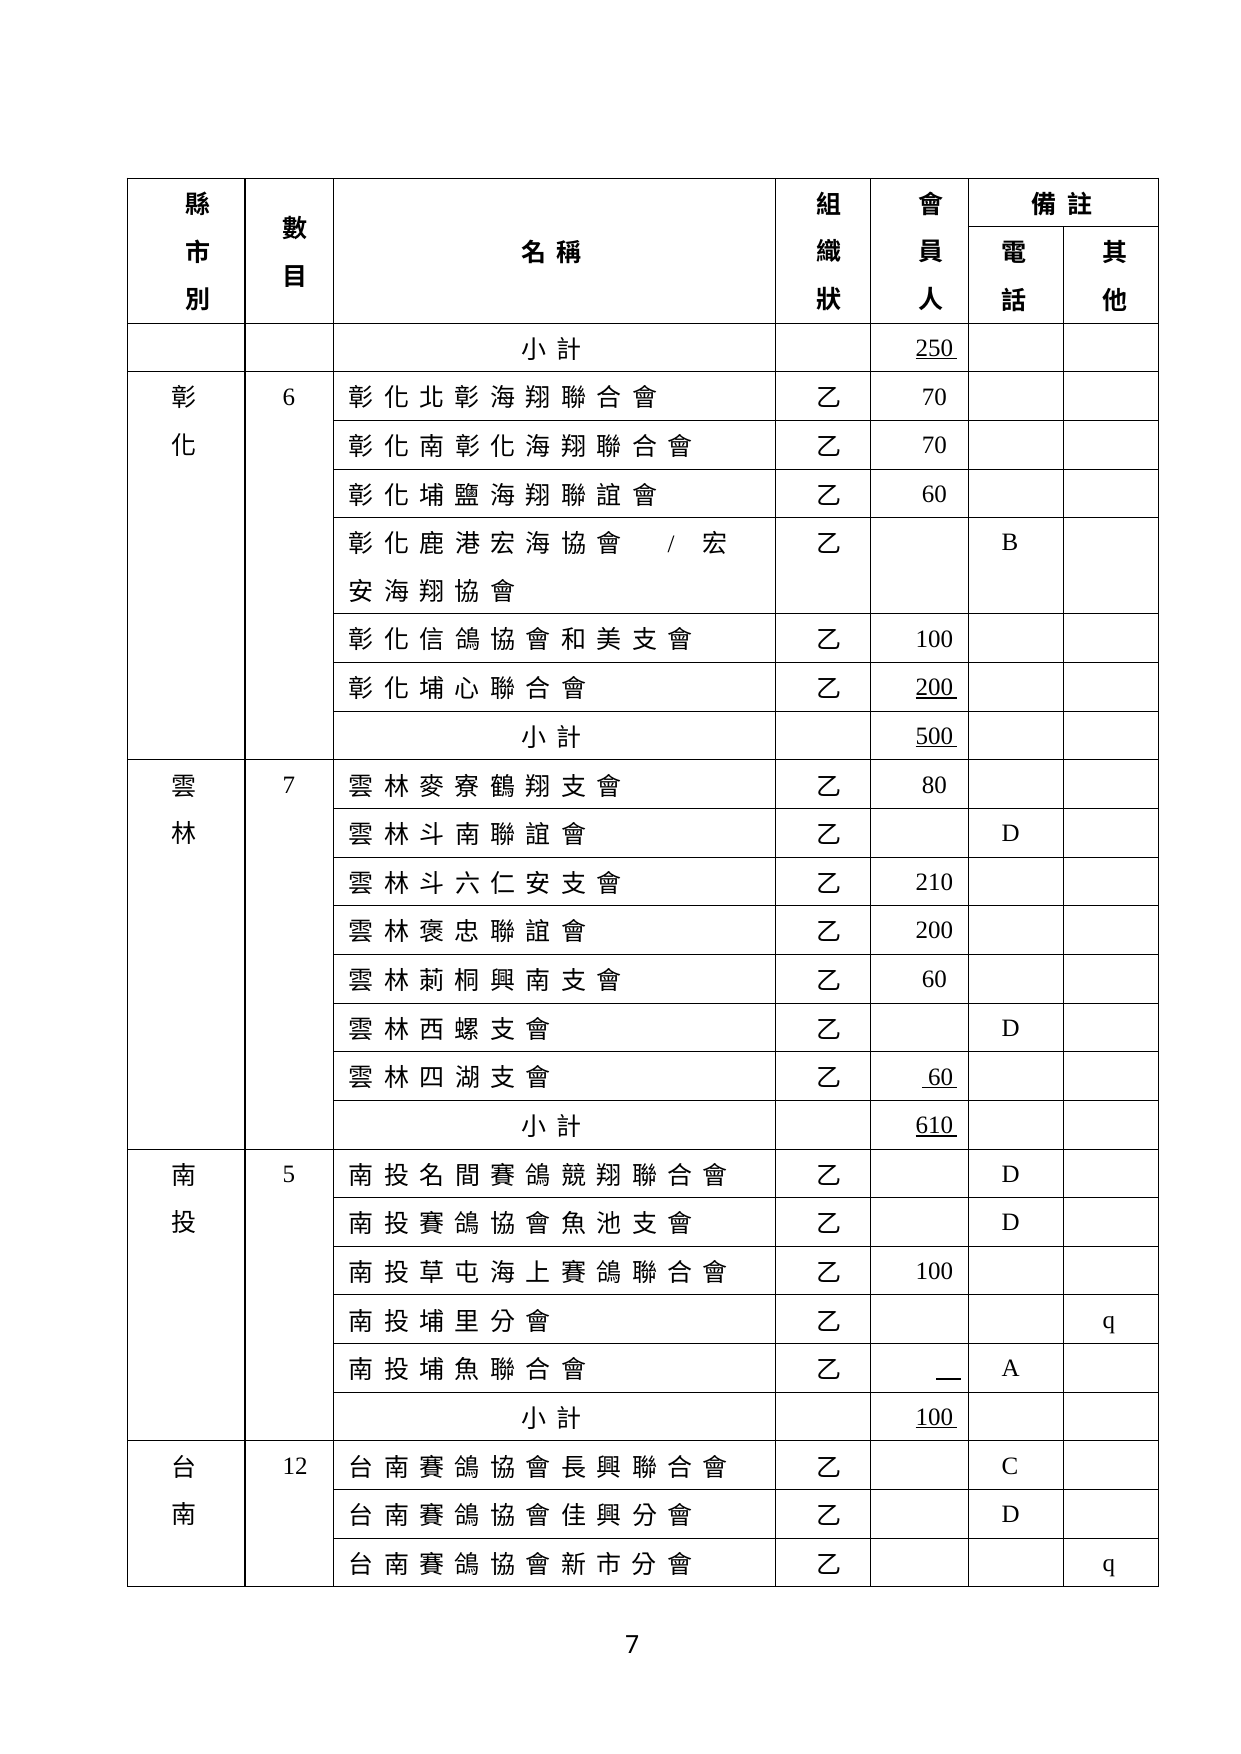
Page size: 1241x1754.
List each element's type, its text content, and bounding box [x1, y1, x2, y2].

table_cell [776, 324, 870, 371]
table_cell [1064, 421, 1158, 468]
table_cell D [969, 1198, 1063, 1246]
table_cell 乙 [776, 1490, 870, 1538]
table_cell 250 [871, 324, 968, 371]
table_cell C [969, 1441, 1063, 1489]
table_cell q [1064, 1295, 1158, 1343]
table_cell 乙 [776, 1295, 870, 1343]
table_cell [969, 614, 1063, 662]
table_cell [1064, 1247, 1158, 1294]
table_cell [1064, 614, 1158, 662]
table_cell 乙 [776, 809, 870, 857]
table_cell [1064, 858, 1158, 905]
table_cell [776, 1101, 870, 1148]
table_cell [969, 372, 1063, 420]
table_cell 台南賽鴿協會長興聯合會 [334, 1441, 775, 1489]
table_cell [1064, 1198, 1158, 1246]
table_cell [1064, 1441, 1158, 1489]
table_cell 12 [246, 1441, 333, 1586]
table_cell 70 [871, 372, 968, 420]
table_cell [871, 809, 968, 857]
table_cell 南投草屯海上賽鴿聯合會 [334, 1247, 775, 1294]
table_cell 南投名間賽鴿競翔聯合會 [334, 1150, 775, 1197]
table_cell 雲林麥寮鶴翔支會 [334, 760, 775, 808]
table_cell [969, 955, 1063, 1002]
table_cell 彰化 [128, 372, 244, 759]
table_cell 台南 [128, 1441, 244, 1586]
table_cell 乙 [776, 1247, 870, 1294]
table_cell 乙 [776, 760, 870, 808]
table_cell 台南賽鴿協會佳興分會 [334, 1490, 775, 1538]
table_cell 雲林 [128, 760, 244, 1148]
table_cell 南投埔魚聯合會 [334, 1344, 775, 1392]
table_cell [969, 1295, 1063, 1343]
table_cell 7 [246, 760, 333, 1148]
table_cell 乙 [776, 1004, 870, 1051]
table_cell 南投賽鴿協會魚池支會 [334, 1198, 775, 1246]
table_cell [871, 1198, 968, 1246]
table_cell 雲林四湖支會 [334, 1052, 775, 1100]
table_cell 乙 [776, 663, 870, 711]
table_cell [969, 1393, 1063, 1440]
table_header 名稱 [334, 179, 775, 322]
table_cell [969, 858, 1063, 905]
table_cell [969, 1052, 1063, 1100]
table_cell 彰化鹿港宏海協會 /宏安海翔協會 [334, 518, 775, 613]
table_cell 乙 [776, 614, 870, 662]
table_cell [1064, 809, 1158, 857]
table_cell [1064, 1150, 1158, 1197]
table_cell [871, 1441, 968, 1489]
table_cell [871, 1344, 968, 1392]
table_cell A [969, 1344, 1063, 1392]
table_cell 雲林斗南聯誼會 [334, 809, 775, 857]
table_cell [969, 324, 1063, 371]
table_cell 乙 [776, 1539, 870, 1586]
table_cell [1064, 1344, 1158, 1392]
table_cell [1064, 372, 1158, 420]
table_cell 乙 [776, 518, 870, 613]
table_cell [1064, 1052, 1158, 1100]
table_cell 乙 [776, 1052, 870, 1100]
table_cell 其他 [1064, 227, 1158, 322]
table_cell D [969, 1004, 1063, 1051]
table_cell 5 [246, 1150, 333, 1440]
table_cell [969, 1101, 1063, 1148]
table_cell 小計 [334, 324, 775, 371]
table_cell 雲林褒忠聯誼會 [334, 906, 775, 954]
table_cell 小計 [334, 1393, 775, 1440]
table_cell 500 [871, 712, 968, 759]
table_cell 乙 [776, 1150, 870, 1197]
table_cell D [969, 809, 1063, 857]
table_cell [969, 906, 1063, 954]
table_cell 100 [871, 1247, 968, 1294]
table_cell 200 [871, 663, 968, 711]
table_cell 雲林斗六仁安支會 [334, 858, 775, 905]
table_cell 乙 [776, 470, 870, 517]
table_cell 南投 [128, 1150, 244, 1440]
table_cell q [1064, 1539, 1158, 1586]
table_header 縣市別 [128, 179, 244, 322]
table_cell [871, 1490, 968, 1538]
table_cell 彰化北彰海翔聯合會 [334, 372, 775, 420]
table_cell 60 [871, 470, 968, 517]
table_cell 乙 [776, 372, 870, 420]
table_cell [969, 470, 1063, 517]
table_header 備註 [969, 179, 1158, 226]
table_cell [1064, 712, 1158, 759]
table_cell 乙 [776, 421, 870, 468]
table_cell [969, 760, 1063, 808]
table_cell 彰化埔心聯合會 [334, 663, 775, 711]
table_cell 乙 [776, 1441, 870, 1489]
table_cell [969, 663, 1063, 711]
table_cell [1064, 906, 1158, 954]
table_cell [1064, 1101, 1158, 1148]
table_cell 6 [246, 372, 333, 759]
table_cell D [969, 1150, 1063, 1197]
table_cell 彰化埔鹽海翔聯誼會 [334, 470, 775, 517]
table_cell 80 [871, 760, 968, 808]
table_cell 60 [871, 955, 968, 1002]
table_cell 100 [871, 614, 968, 662]
table_cell [1064, 470, 1158, 517]
table_cell [1064, 760, 1158, 808]
table_cell [969, 712, 1063, 759]
table_cell [969, 1539, 1063, 1586]
table_cell 台南賽鴿協會新市分會 [334, 1539, 775, 1586]
table_header 會員人數 [871, 179, 968, 322]
table_cell 乙 [776, 906, 870, 954]
table_cell [1064, 955, 1158, 1002]
table_cell [871, 1295, 968, 1343]
table_cell 南投埔里分會 [334, 1295, 775, 1343]
table_cell [1064, 663, 1158, 711]
table_cell 200 [871, 906, 968, 954]
table_cell [776, 1393, 870, 1440]
table_cell 乙 [776, 1344, 870, 1392]
table_cell 60 [871, 1052, 968, 1100]
table_cell 乙 [776, 955, 870, 1002]
table_cell 彰化信鴿協會和美支會 [334, 614, 775, 662]
table_cell [1064, 518, 1158, 613]
table_header 組織狀況 [776, 179, 870, 322]
table_cell 610 [871, 1101, 968, 1148]
table_cell [1064, 1393, 1158, 1440]
table_cell 電話 [969, 227, 1063, 322]
table_cell 雲林莿桐興南支會 [334, 955, 775, 1002]
table_cell D [969, 1490, 1063, 1538]
table_cell 小計 [334, 712, 775, 759]
table_cell B [969, 518, 1063, 613]
table_cell 210 [871, 858, 968, 905]
table_cell [1064, 1004, 1158, 1051]
table_cell 100 [871, 1393, 968, 1440]
table_cell 乙 [776, 1198, 870, 1246]
table_cell 70 [871, 421, 968, 468]
table_cell [969, 1247, 1063, 1294]
table_cell 彰化南彰化海翔聯合會 [334, 421, 775, 468]
table_cell [969, 421, 1063, 468]
table_cell [871, 518, 968, 613]
table_header 數目 [246, 179, 333, 322]
table_cell [776, 712, 870, 759]
table_cell [1064, 1490, 1158, 1538]
table_cell [871, 1539, 968, 1586]
table_cell 雲林西螺支會 [334, 1004, 775, 1051]
table_cell [871, 1004, 968, 1051]
table_cell 乙 [776, 858, 870, 905]
table_cell [1064, 324, 1158, 371]
table_cell 小計 [334, 1101, 775, 1148]
table_cell [871, 1150, 968, 1197]
